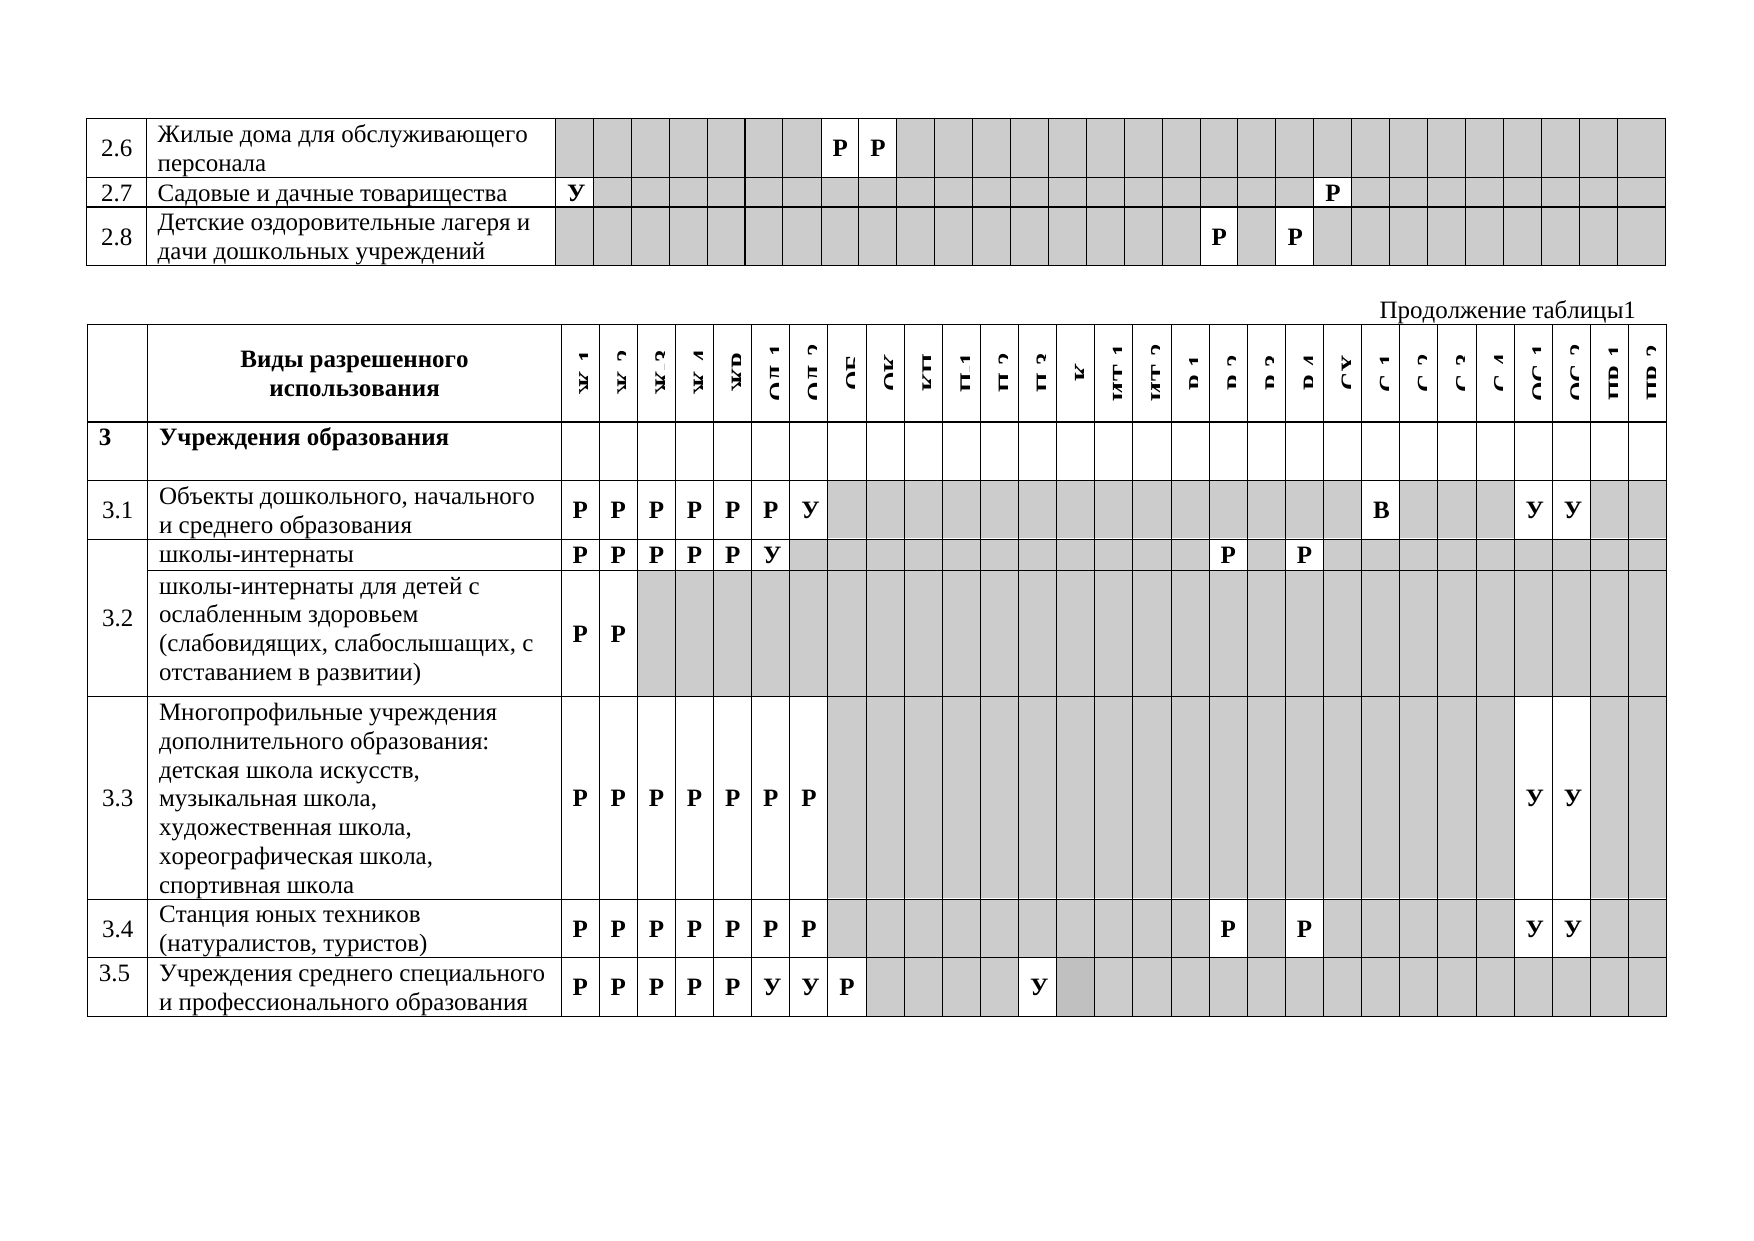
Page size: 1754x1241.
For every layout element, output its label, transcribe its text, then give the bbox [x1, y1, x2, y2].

table_cell [867, 900, 904, 957]
table_cell [1201, 178, 1237, 206]
table_cell [1438, 571, 1476, 696]
table_cell [1095, 571, 1132, 696]
table_cell [1515, 540, 1552, 570]
table_cell Р [714, 540, 751, 570]
table_cell [1618, 178, 1665, 206]
table_cell [1248, 958, 1285, 1016]
table_cell [943, 481, 980, 538]
table_cell [1553, 571, 1590, 696]
table_header ИТ-2 [1133, 325, 1171, 421]
table_cell [1618, 119, 1665, 177]
table_cell [1210, 423, 1247, 480]
table_cell [783, 208, 821, 265]
table_cell [1553, 540, 1590, 570]
table_cell 3.3 [88, 697, 147, 898]
table_header ОС-1 [1515, 325, 1552, 421]
table_cell [1466, 208, 1503, 265]
table_cell [1314, 119, 1351, 177]
table_cell Р [714, 900, 751, 957]
table_cell [1400, 697, 1437, 898]
table_cell [1248, 697, 1285, 898]
table_cell [1276, 119, 1313, 177]
table_cell [1248, 423, 1285, 480]
table_cell У [1553, 900, 1590, 957]
table_cell Многопрофильные учреждения дополнительного образования: детская школа искусств, музыкальная школа, художественная школа, хореографическая школа, спортивная школа [148, 697, 561, 898]
table_cell [828, 423, 866, 480]
table_cell [981, 900, 1018, 957]
table_cell [1362, 697, 1399, 898]
table_cell [1438, 423, 1476, 480]
table_cell [1238, 208, 1275, 265]
table_cell [1019, 423, 1056, 480]
table_cell [1553, 958, 1590, 1016]
table_cell [1011, 119, 1048, 177]
table_cell [1172, 958, 1209, 1016]
table_cell [1019, 697, 1056, 898]
table_cell [670, 119, 707, 177]
table_cell 3 [88, 423, 147, 480]
table_cell [1629, 900, 1666, 957]
table_cell [752, 571, 789, 696]
table_cell [1276, 178, 1313, 206]
table_cell Р [676, 540, 713, 570]
table_header П-3 [1019, 325, 1056, 421]
table_cell Р [790, 900, 827, 957]
table_cell [905, 697, 942, 898]
table_cell [1629, 958, 1666, 1016]
table_header К [1057, 325, 1094, 421]
table_cell [1591, 958, 1628, 1016]
table_cell [1057, 540, 1094, 570]
table_cell [1542, 178, 1579, 206]
table_cell [1591, 481, 1628, 538]
table_cell [1133, 697, 1171, 898]
table_header П-2 [981, 325, 1018, 421]
table_cell Садовые и дачные товарищества [147, 178, 555, 206]
table_cell У [1515, 697, 1552, 898]
table_cell [1324, 481, 1361, 538]
table_cell [556, 208, 593, 265]
table_cell 2.7 [87, 178, 146, 206]
table_cell [1049, 119, 1086, 177]
table_cell [594, 178, 631, 206]
table_cell [1095, 540, 1132, 570]
table_cell [1477, 958, 1514, 1016]
table_cell [1542, 208, 1579, 265]
table_cell Р [638, 540, 675, 570]
table_cell [1515, 423, 1552, 480]
table_cell [1390, 208, 1427, 265]
table_cell [1057, 900, 1094, 957]
table_cell [1477, 571, 1514, 696]
table_header С-4 [1477, 325, 1514, 421]
table_cell [1201, 119, 1237, 177]
table_cell [1515, 958, 1552, 1016]
table_cell [1286, 571, 1323, 696]
table_header Р-3 [1248, 325, 1285, 421]
table_cell [973, 119, 1010, 177]
table_cell [1466, 119, 1503, 177]
table_cell [981, 958, 1018, 1016]
table_cell Р [859, 119, 896, 177]
table_cell [1352, 208, 1389, 265]
table_cell Р [1276, 208, 1313, 265]
table_cell 2.6 [87, 119, 146, 177]
table_cell [905, 571, 942, 696]
table_cell У [1019, 958, 1056, 1016]
table_cell У [1515, 481, 1552, 538]
table_cell [1087, 178, 1124, 206]
table_cell [1133, 900, 1171, 957]
table_cell [1477, 697, 1514, 898]
table_cell [1172, 423, 1209, 480]
table_cell Р [600, 571, 637, 696]
table_cell [867, 481, 904, 538]
table_cell [1095, 697, 1132, 898]
table_header Р-4 [1286, 325, 1323, 421]
table_cell Жилые дома для обслуживающего персонала [147, 119, 555, 177]
table_cell [1163, 208, 1200, 265]
table_cell школы-интернаты [148, 540, 561, 570]
table_cell [1580, 119, 1617, 177]
table_header ПР-2 [1629, 325, 1666, 421]
table_cell Р [1286, 540, 1323, 570]
table_cell [1133, 540, 1171, 570]
table_cell [1087, 119, 1124, 177]
table_cell [714, 571, 751, 696]
table_cell [1133, 958, 1171, 1016]
table_header Р-1 [1172, 325, 1209, 421]
table_cell Р [600, 697, 637, 898]
table_cell [632, 119, 669, 177]
table_cell [1477, 900, 1514, 957]
table_cell [1019, 540, 1056, 570]
table_cell [1362, 900, 1399, 957]
table_cell [1591, 571, 1628, 696]
table_cell [1286, 697, 1323, 898]
table_cell Станция юных техников (натуралистов, туристов) [148, 900, 561, 957]
table_cell 2.8 [87, 208, 146, 265]
table_cell Р [714, 481, 751, 538]
table_cell [1362, 423, 1399, 480]
table_cell 3.1 [88, 481, 147, 538]
table_cell [828, 900, 866, 957]
table_cell [1057, 571, 1094, 696]
table_cell [935, 208, 972, 265]
table_cell Детские оздоровительные лагеря и дачи дошкольных учреждений [147, 208, 555, 265]
table_cell [1324, 423, 1361, 480]
table_cell [828, 571, 866, 696]
table_cell [859, 208, 896, 265]
table_cell [1172, 571, 1209, 696]
table_cell [1324, 540, 1361, 570]
table_cell [1125, 208, 1162, 265]
table_cell [1095, 481, 1132, 538]
table_header П-1 [943, 325, 980, 421]
table_cell В [1362, 481, 1399, 538]
table_cell Р [600, 900, 637, 957]
table_cell [973, 178, 1010, 206]
table_cell [943, 958, 980, 1016]
table_cell Учреждения образования [148, 423, 561, 480]
table_cell [1057, 958, 1094, 1016]
table_header ОД-1 [752, 325, 789, 421]
table_cell [1428, 178, 1465, 206]
table_cell [1352, 178, 1389, 206]
table_header ЖР [714, 325, 751, 421]
table_header КП [905, 325, 942, 421]
table_cell [1591, 540, 1628, 570]
table_cell [1352, 119, 1389, 177]
table_cell [752, 423, 789, 480]
table_cell [670, 178, 707, 206]
table_cell [905, 540, 942, 570]
table_cell [1095, 900, 1132, 957]
table_cell [746, 208, 782, 265]
table_cell [746, 119, 782, 177]
table_cell [1504, 178, 1541, 206]
table_cell [1324, 958, 1361, 1016]
table_cell [1172, 540, 1209, 570]
table_cell [1248, 540, 1285, 570]
table_cell [1087, 208, 1124, 265]
table_cell Р [714, 958, 751, 1016]
table_cell Р [638, 958, 675, 1016]
table_header [88, 325, 147, 421]
table_cell [1629, 697, 1666, 898]
table_cell [822, 208, 858, 265]
table_cell [1438, 540, 1476, 570]
table_cell [897, 178, 934, 206]
table_cell Р [562, 697, 599, 898]
table_header ПР-1 [1591, 325, 1628, 421]
table_cell [1400, 900, 1437, 957]
table_cell [1515, 571, 1552, 696]
table_cell [1400, 571, 1437, 696]
table_cell [1553, 423, 1590, 480]
table_cell [1248, 571, 1285, 696]
table_cell [935, 119, 972, 177]
table_cell [1163, 119, 1200, 177]
table_cell [556, 119, 593, 177]
table_cell [867, 958, 904, 1016]
table_cell [1057, 423, 1094, 480]
table_cell [1477, 540, 1514, 570]
table_cell [562, 423, 599, 480]
table_cell У [1515, 900, 1552, 957]
table_cell Р [600, 481, 637, 538]
table_cell 3.2 [88, 540, 147, 696]
table_cell [1477, 423, 1514, 480]
table_cell Р [562, 481, 599, 538]
table_cell [1238, 178, 1275, 206]
table_cell [822, 178, 858, 206]
table_cell [973, 208, 1010, 265]
table_cell [746, 178, 782, 206]
table_cell [943, 697, 980, 898]
table_cell [632, 178, 669, 206]
table_cell [1591, 900, 1628, 957]
table_cell [1324, 900, 1361, 957]
table_cell [1019, 481, 1056, 538]
table_cell [1390, 178, 1427, 206]
table_cell [1125, 119, 1162, 177]
table_cell Р [676, 900, 713, 957]
table_cell [676, 571, 713, 696]
table_cell Р [562, 571, 599, 696]
table_cell [1438, 697, 1476, 898]
table_cell Р [752, 481, 789, 538]
table_cell Р [1210, 540, 1247, 570]
table_cell У [790, 958, 827, 1016]
table_cell [897, 119, 934, 177]
table_cell [1580, 178, 1617, 206]
table_cell [1011, 178, 1048, 206]
table_cell [1057, 697, 1094, 898]
table_cell [1095, 958, 1132, 1016]
table_cell [638, 571, 675, 696]
table_header ОБ [828, 325, 866, 421]
table_cell [1629, 423, 1666, 480]
table_cell У [752, 540, 789, 570]
table_cell Р [752, 900, 789, 957]
table_cell Учреждения среднего специального и профессионального образования [148, 958, 561, 1016]
table_header ОК [867, 325, 904, 421]
table_cell [708, 208, 744, 265]
table_cell Р [828, 958, 866, 1016]
table_cell Р [1314, 178, 1351, 206]
table_cell Р [676, 481, 713, 538]
table_cell [943, 571, 980, 696]
table_cell [670, 208, 707, 265]
table_cell [1362, 540, 1399, 570]
table_cell [1591, 423, 1628, 480]
table_cell Р [562, 540, 599, 570]
table_cell [1542, 119, 1579, 177]
table_cell [783, 119, 821, 177]
table_cell [1095, 423, 1132, 480]
table_cell [632, 208, 669, 265]
table_cell [1438, 481, 1476, 538]
table_cell [1286, 481, 1323, 538]
table_cell Р [676, 958, 713, 1016]
table_cell [981, 697, 1018, 898]
table_cell [1362, 571, 1399, 696]
table_cell Р [1286, 900, 1323, 957]
table_cell [905, 958, 942, 1016]
table_cell Р [600, 958, 637, 1016]
table_cell [981, 423, 1018, 480]
table_cell [1049, 178, 1086, 206]
table_header Р-2 [1210, 325, 1247, 421]
table_cell [897, 208, 934, 265]
table_cell [1629, 481, 1666, 538]
table_cell Р [638, 697, 675, 898]
table_cell [1248, 900, 1285, 957]
table_header С-2 [1400, 325, 1437, 421]
table_cell 3.5 [88, 958, 147, 1016]
table_cell Р [752, 697, 789, 898]
table_cell [1057, 481, 1094, 538]
table_cell Р [790, 697, 827, 898]
table_cell [867, 540, 904, 570]
table_cell [1314, 208, 1351, 265]
table_cell [1133, 423, 1171, 480]
table_cell [1428, 208, 1465, 265]
table_cell [600, 423, 637, 480]
table_cell У [752, 958, 789, 1016]
table_cell [981, 571, 1018, 696]
table_cell [1504, 119, 1541, 177]
table_cell [1629, 540, 1666, 570]
table_header Ж-2 [600, 325, 637, 421]
table_cell [714, 423, 751, 480]
table_cell [1580, 208, 1617, 265]
table_cell [594, 119, 631, 177]
table_cell [943, 423, 980, 480]
table_cell [981, 540, 1018, 570]
table_cell [1477, 481, 1514, 538]
table_cell [1210, 571, 1247, 696]
table_cell [708, 119, 744, 177]
table_cell [1210, 697, 1247, 898]
table_cell [1011, 208, 1048, 265]
table_cell У [556, 178, 593, 206]
table_cell [1133, 481, 1171, 538]
table_cell 3.4 [88, 900, 147, 957]
table_header Ж-3 [638, 325, 675, 421]
table_cell [943, 540, 980, 570]
table_header ОД-2 [790, 325, 827, 421]
table_cell [790, 540, 827, 570]
table_cell [1172, 481, 1209, 538]
table_cell школы-интернаты для детей с ослабленным здоровьем (слабовидящих, слабослышащих, с отставанием в развитии) [148, 571, 561, 696]
table_cell [981, 481, 1018, 538]
table_cell У [1553, 697, 1590, 898]
table_header Ж-1 [562, 325, 599, 421]
table_header Виды разрешенного использования [148, 325, 561, 421]
table_cell [1248, 481, 1285, 538]
table_cell Объекты дошкольного, начального и среднего образования [148, 481, 561, 538]
table_cell [1172, 697, 1209, 898]
table_cell Р [600, 540, 637, 570]
table_cell [828, 697, 866, 898]
table_cell [1438, 958, 1476, 1016]
table_cell [1400, 540, 1437, 570]
table_cell [1400, 423, 1437, 480]
table_cell [676, 423, 713, 480]
text Продолжение таблицы1 [118, 295, 1636, 323]
table_header СХ [1324, 325, 1361, 421]
table_cell [1618, 208, 1665, 265]
table_cell [943, 900, 980, 957]
table_cell [1591, 697, 1628, 898]
table_cell [1428, 119, 1465, 177]
table_cell [828, 540, 866, 570]
table_cell [867, 697, 904, 898]
table_cell У [790, 481, 827, 538]
table_cell [1390, 119, 1427, 177]
table_cell [1286, 958, 1323, 1016]
table_header Ж-4 [676, 325, 713, 421]
table_cell Р [714, 697, 751, 898]
table_cell [1019, 571, 1056, 696]
table_cell [1438, 900, 1476, 957]
table_cell [594, 208, 631, 265]
table_cell Р [638, 481, 675, 538]
table_cell [1362, 958, 1399, 1016]
table_header ОС-2 [1553, 325, 1590, 421]
table_header ИТ-1 [1095, 325, 1132, 421]
table_cell [1286, 423, 1323, 480]
table_cell [905, 481, 942, 538]
table_cell [1210, 958, 1247, 1016]
table_cell [905, 900, 942, 957]
table_cell У [1553, 481, 1590, 538]
table_cell [867, 571, 904, 696]
table_cell [790, 571, 827, 696]
table_cell [1324, 697, 1361, 898]
table_cell [1019, 900, 1056, 957]
table_cell [1133, 571, 1171, 696]
table_cell [905, 423, 942, 480]
table_cell Р [676, 697, 713, 898]
table_header С-3 [1438, 325, 1476, 421]
table_cell [859, 178, 896, 206]
table_cell [828, 481, 866, 538]
table_cell [1324, 571, 1361, 696]
table_cell [1125, 178, 1162, 206]
table_cell [1049, 208, 1086, 265]
table_cell [1400, 481, 1437, 538]
table_cell [790, 423, 827, 480]
table_cell [1210, 481, 1247, 538]
table_cell Р [1201, 208, 1237, 265]
table_cell Р [562, 900, 599, 957]
table_cell [638, 423, 675, 480]
table_cell [708, 178, 744, 206]
table_cell [1466, 178, 1503, 206]
table_cell Р [638, 900, 675, 957]
table_cell Р [562, 958, 599, 1016]
table_cell [935, 178, 972, 206]
table_cell Р [822, 119, 858, 177]
table_cell [867, 423, 904, 480]
table_header С-1 [1362, 325, 1399, 421]
table_cell [1163, 178, 1200, 206]
table_cell [1238, 119, 1275, 177]
table_cell [783, 178, 821, 206]
table_cell [1504, 208, 1541, 265]
table_cell Р [1210, 900, 1247, 957]
table_cell [1629, 571, 1666, 696]
table_cell [1400, 958, 1437, 1016]
table_cell [1172, 900, 1209, 957]
